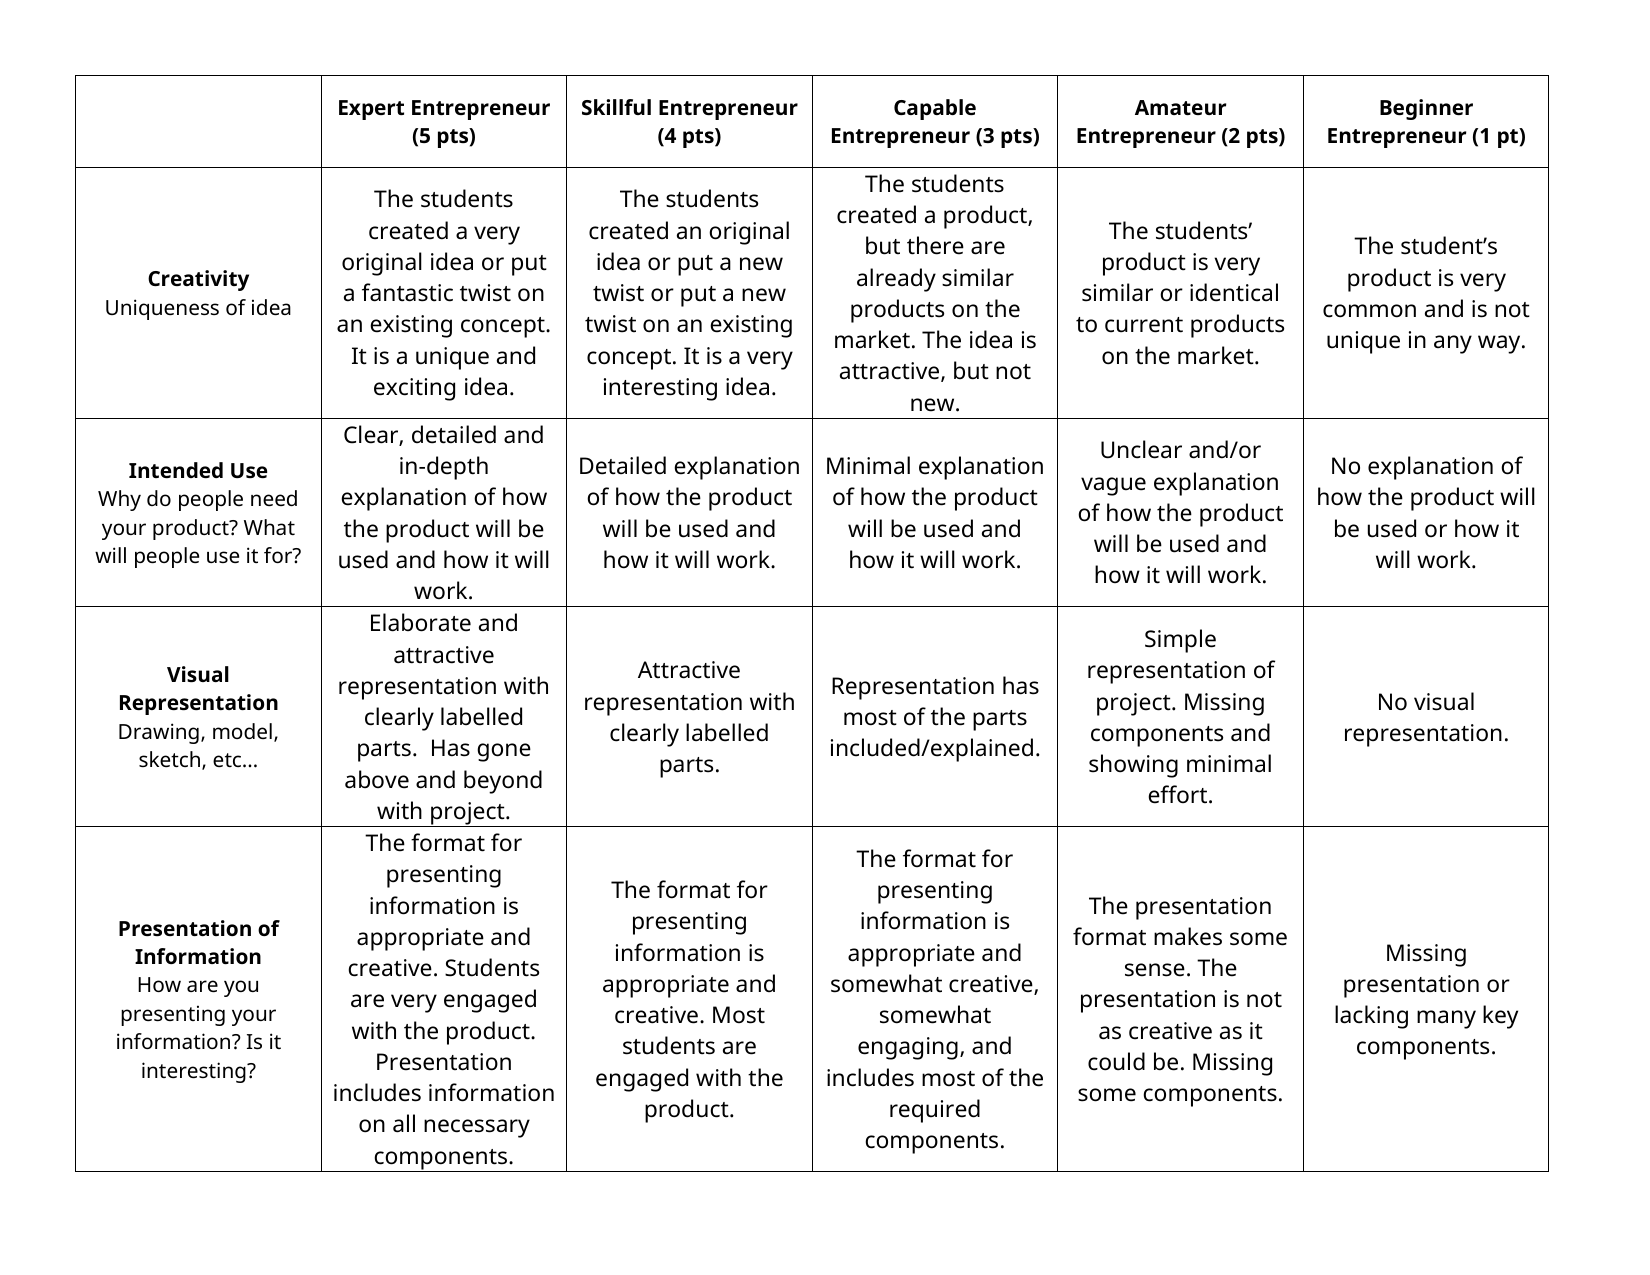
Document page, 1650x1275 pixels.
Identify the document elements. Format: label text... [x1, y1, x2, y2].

table_cell Presentation of Information How are you presenting your information? Is it interesting? [76, 827, 321, 1171]
table_cell The students created a very original idea or put a fantastic twist on an existing concept. It is a unique and exciting idea. [322, 168, 566, 418]
table_cell The students created an original idea or put a new twist or put a new twist on an existing concept. It is a very interesting idea. [567, 168, 812, 418]
table_header Expert Entrepreneur (5 pts) [322, 76, 566, 167]
table_header Beginner Entrepreneur (1 pt) [1304, 76, 1548, 167]
table_header Capable Entrepreneur (3 pts) [813, 76, 1057, 167]
table_cell Minimal explanation of how the product will be used and how it will work. [813, 419, 1057, 606]
table_cell The students created a product, but there are already similar products on the market. The idea is attractive, but not new. [813, 168, 1057, 418]
table_cell The student’s product is very common and is not unique in any way. [1304, 168, 1548, 418]
table_cell Simple representation of project. Missing components and showing minimal effort. [1058, 607, 1303, 826]
table_cell Missing presentation or lacking many key components. [1304, 827, 1548, 1171]
table_header Skillful Entrepreneur (4 pts) [567, 76, 812, 167]
table_cell Intended Use Why do people need your product? What will people use it for? [76, 419, 321, 606]
table_cell No visual representation. [1304, 607, 1548, 826]
table_cell Creativity Uniqueness of idea [76, 168, 321, 418]
table_cell Attractive representation with clearly labelled parts. [567, 607, 812, 826]
table_cell The format for presenting information is appropriate and creative. Most students are engaged with the product. [567, 827, 812, 1171]
table_cell Detailed explanation of how the product will be used and how it will work. [567, 419, 812, 606]
table_cell Elaborate and attractive representation with clearly labelled parts. Has gone above and beyond with project. [322, 607, 566, 826]
table_cell Representation has most of the parts included/explained. [813, 607, 1057, 826]
table_cell The format for presenting information is appropriate and somewhat creative, somewhat engaging, and includes most of the required components. [813, 827, 1057, 1171]
table_header Amateur Entrepreneur (2 pts) [1058, 76, 1303, 167]
table_cell The students’ product is very similar or identical to current products on the market. [1058, 168, 1303, 418]
table_cell No explanation of how the product will be used or how it will work. [1304, 419, 1548, 606]
table_cell Unclear and/or vague explanation of how the product will be used and how it will work. [1058, 419, 1303, 606]
table_cell Clear, detailed and in-depth explanation of how the product will be used and how it will work. [322, 419, 566, 606]
table_cell The format for presenting information is appropriate and creative. Students are very engaged with the product. Presentation includes information on all necessary components. [322, 827, 566, 1171]
table_cell Visual Representation Drawing, model, sketch, etc… [76, 607, 321, 826]
table_cell The presentation format makes some sense. The presentation is not as creative as it could be. Missing some components. [1058, 827, 1303, 1171]
table_header [76, 76, 321, 167]
